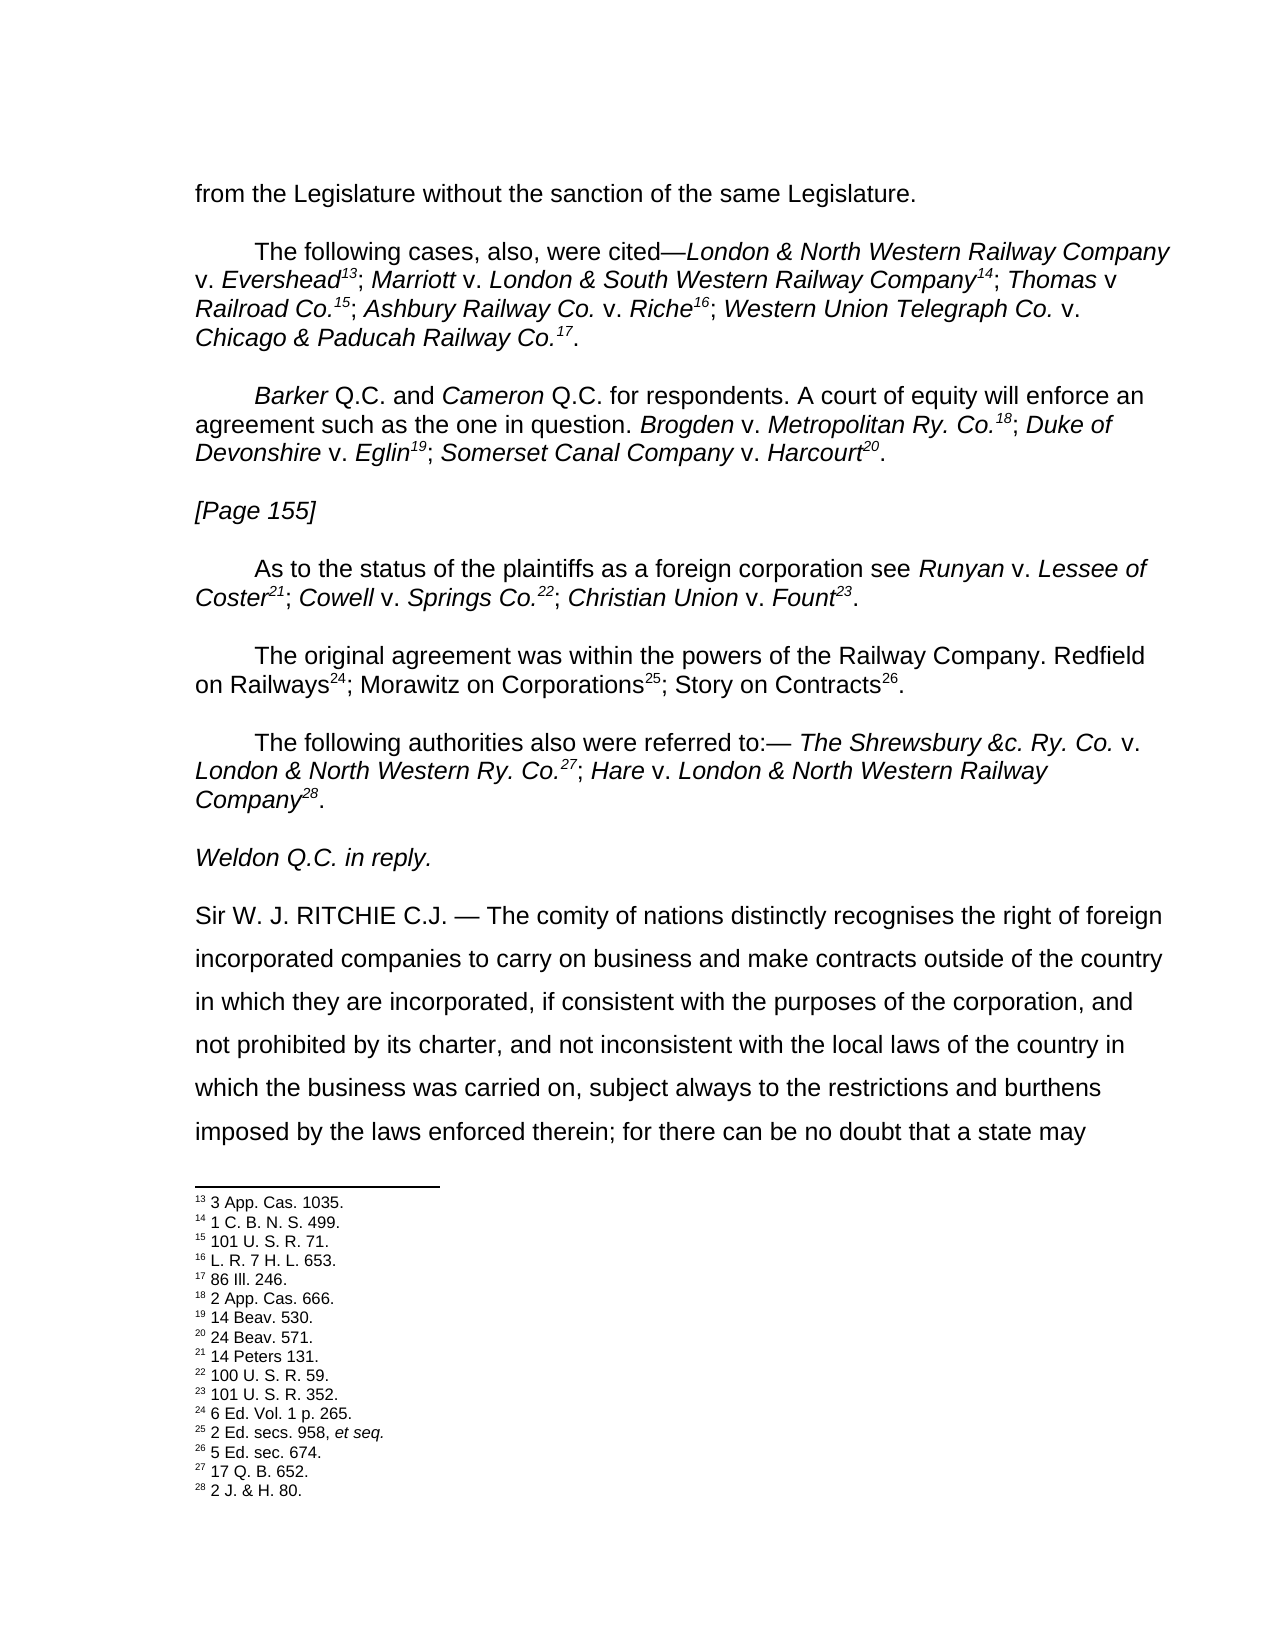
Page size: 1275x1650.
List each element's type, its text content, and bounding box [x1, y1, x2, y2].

text Sir W. J. RITCHIE C.J. — The comity of nations distinctly recognises the right of foreign incorporated companies to carry on business and make contracts outside of the country in which they are incorporated, if consistent with the purposes of the corporation, and not prohibited by its charter, and not inconsistent with the local laws of the country in which the business was carried on, subject always to the restrictions and burthens imposed by the laws enforced therein; for there can be no doubt that a state may prohibit foreign corporations from transacting any business whatever, or it may permit them to do so upon such proper terms and conditions as it may prescribe. With respect to foreign corporations generally, the statutes of New Brunswick provide for the service of process on foreign corporations carrying on business by agents in the Province "whose chief place of business is without the limits of the Province, and if established by the law of any other place," and provision is made for the proof of contracts by foreign corporations. [195, 901, 1170, 1145]
text The original agreement was within the powers of the Railway Company. Redfield on Railways; Morawitz on Corporations; Story on Contracts. [195, 641, 1170, 698]
text Barker Q.C. and Cameron Q.C. for respondents. A court of equity will enforce an agreement such as the one in question. Brogden v. Metropolitan Ry. Co.; Duke of Devonshire v. Eglin; Somerset Canal Company v. Harcourt. [195, 381, 1170, 467]
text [195, 179, 1170, 207]
text Weldon Q.C. in reply. [195, 843, 1170, 872]
text [Page 155] [195, 496, 1170, 525]
text The following cases, also, were cited—London & North Western Railway Company v. Evershead; Marriott v. London & South Western Railway Company; Thomas v Railroad Co.; Ashbury Railway Co. v. Riche; Western Union Telegraph Co. v. Chicago & Paducah Railway Co.. [195, 237, 1170, 352]
text The following authorities also were referred to:— The Shrewsbury &c. Ry. Co. v. London & North Western Ry. Co.; Hare v. London & North Western Railway Company. [195, 727, 1170, 814]
text As to the status of the plaintiffs as a foreign corporation see Runyan v. Lessee of Coster; Cowell v. Springs Co.; Christian Union v. Fount. [195, 554, 1170, 612]
